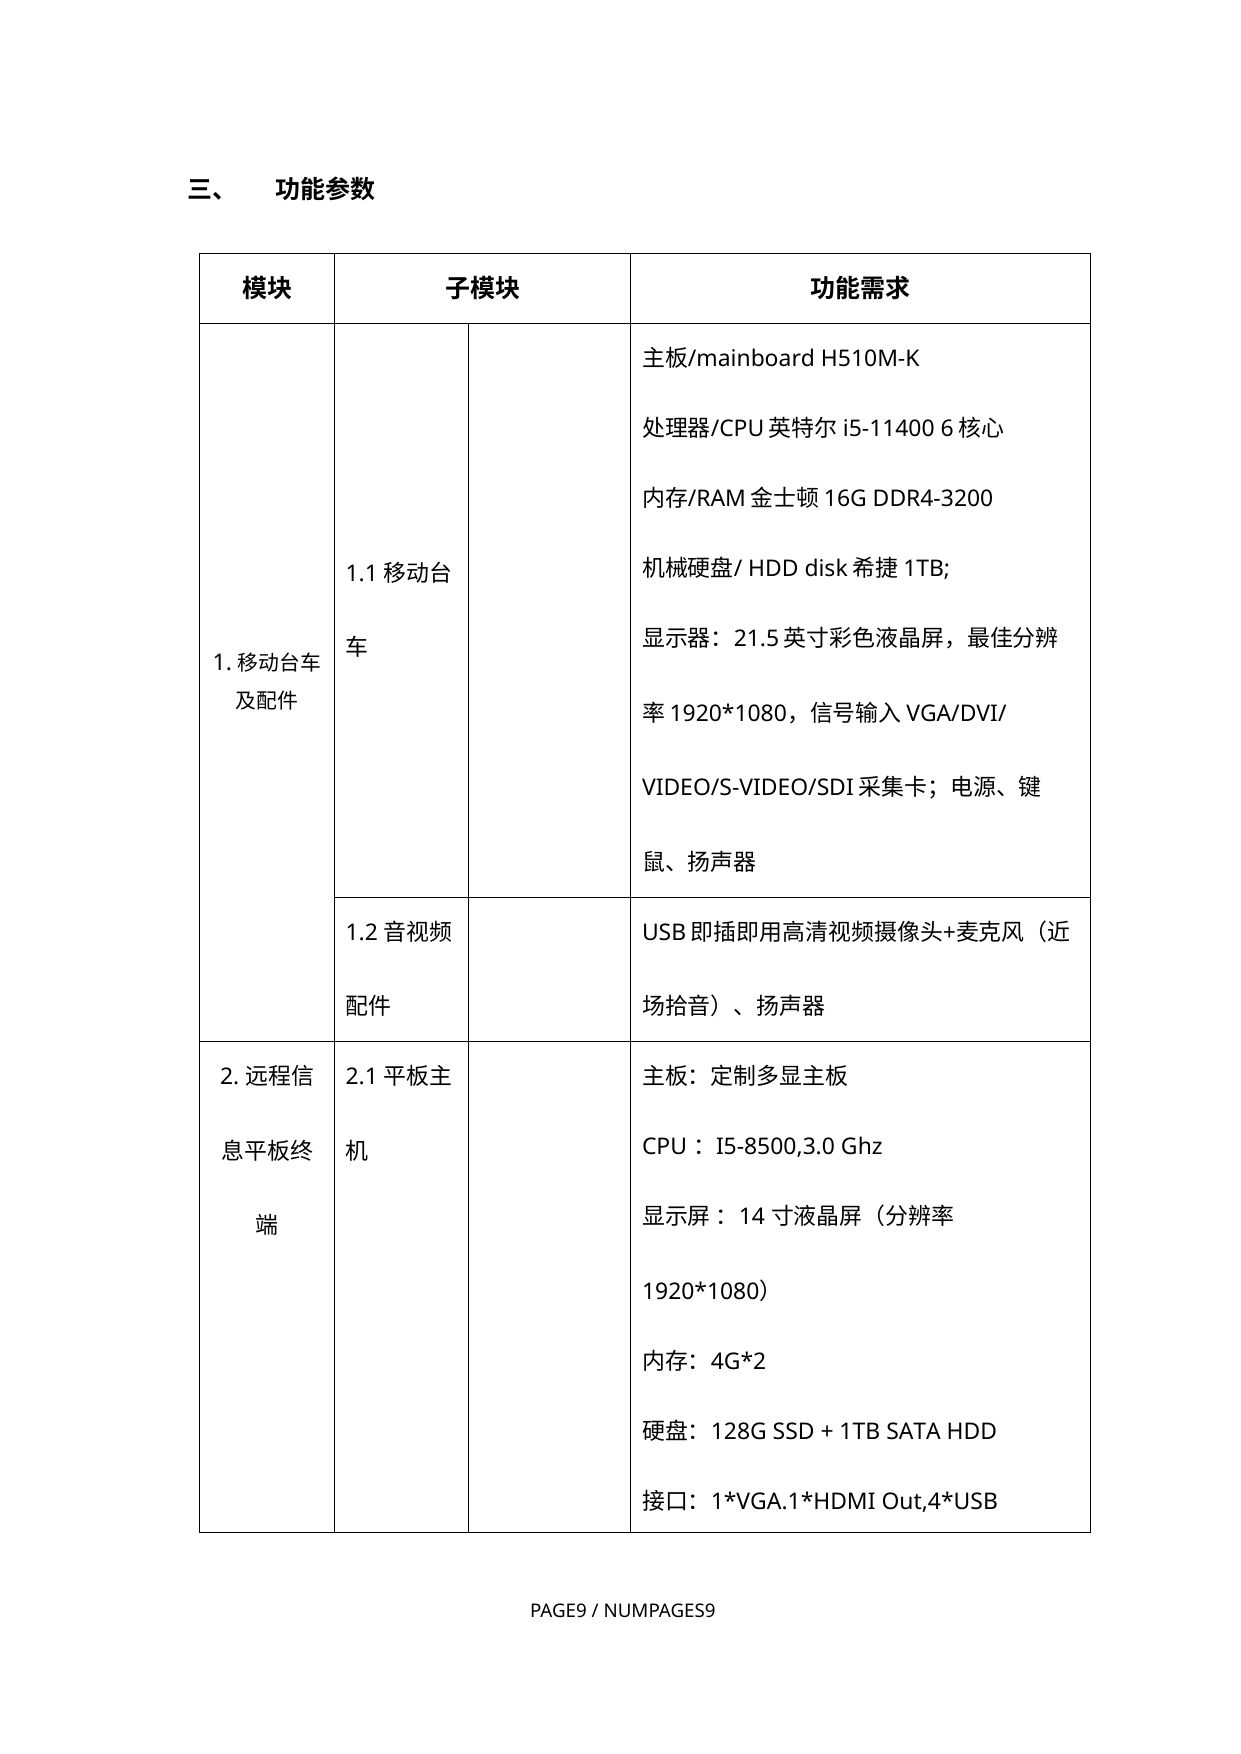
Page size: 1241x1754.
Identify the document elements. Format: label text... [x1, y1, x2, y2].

table_cell [469, 1042, 630, 1532]
table_cell 2.1 平板主机 [335, 1042, 468, 1532]
table_cell [469, 324, 630, 897]
table_cell 1.2 音视频配件 [335, 898, 468, 1041]
table_cell [469, 898, 630, 1041]
table_cell 主板/mainboard H510M-K 处理器/CPU英特尔 i5-11400 6核心 内存/RAM金士顿16G DDR4-3200 机械硬盘/ HDD disk希捷 1TB; 显示器：21.5英寸彩色液晶屏，最佳分辨率1920*1080，信号输入VGA/DVI/VIDEO/S-VIDEO/SDI采集卡；电源、键鼠、扬声器 [631, 324, 1090, 897]
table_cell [631, 1042, 1090, 1532]
table_header 功能需求 [631, 254, 1090, 323]
subtitle 功能参数 [187, 156, 1053, 221]
table_cell 1.1 移动台车 [335, 324, 468, 897]
table_cell 远程信息平板终端 [200, 1042, 334, 1532]
table_cell USB即插即用高清视频摄像头+麦克风（近场拾音）、扬声器 [631, 898, 1090, 1041]
table_cell 移动台车及配件 [200, 324, 334, 1041]
table_header 子模块 [335, 254, 630, 323]
table_header 模块 [200, 254, 334, 323]
